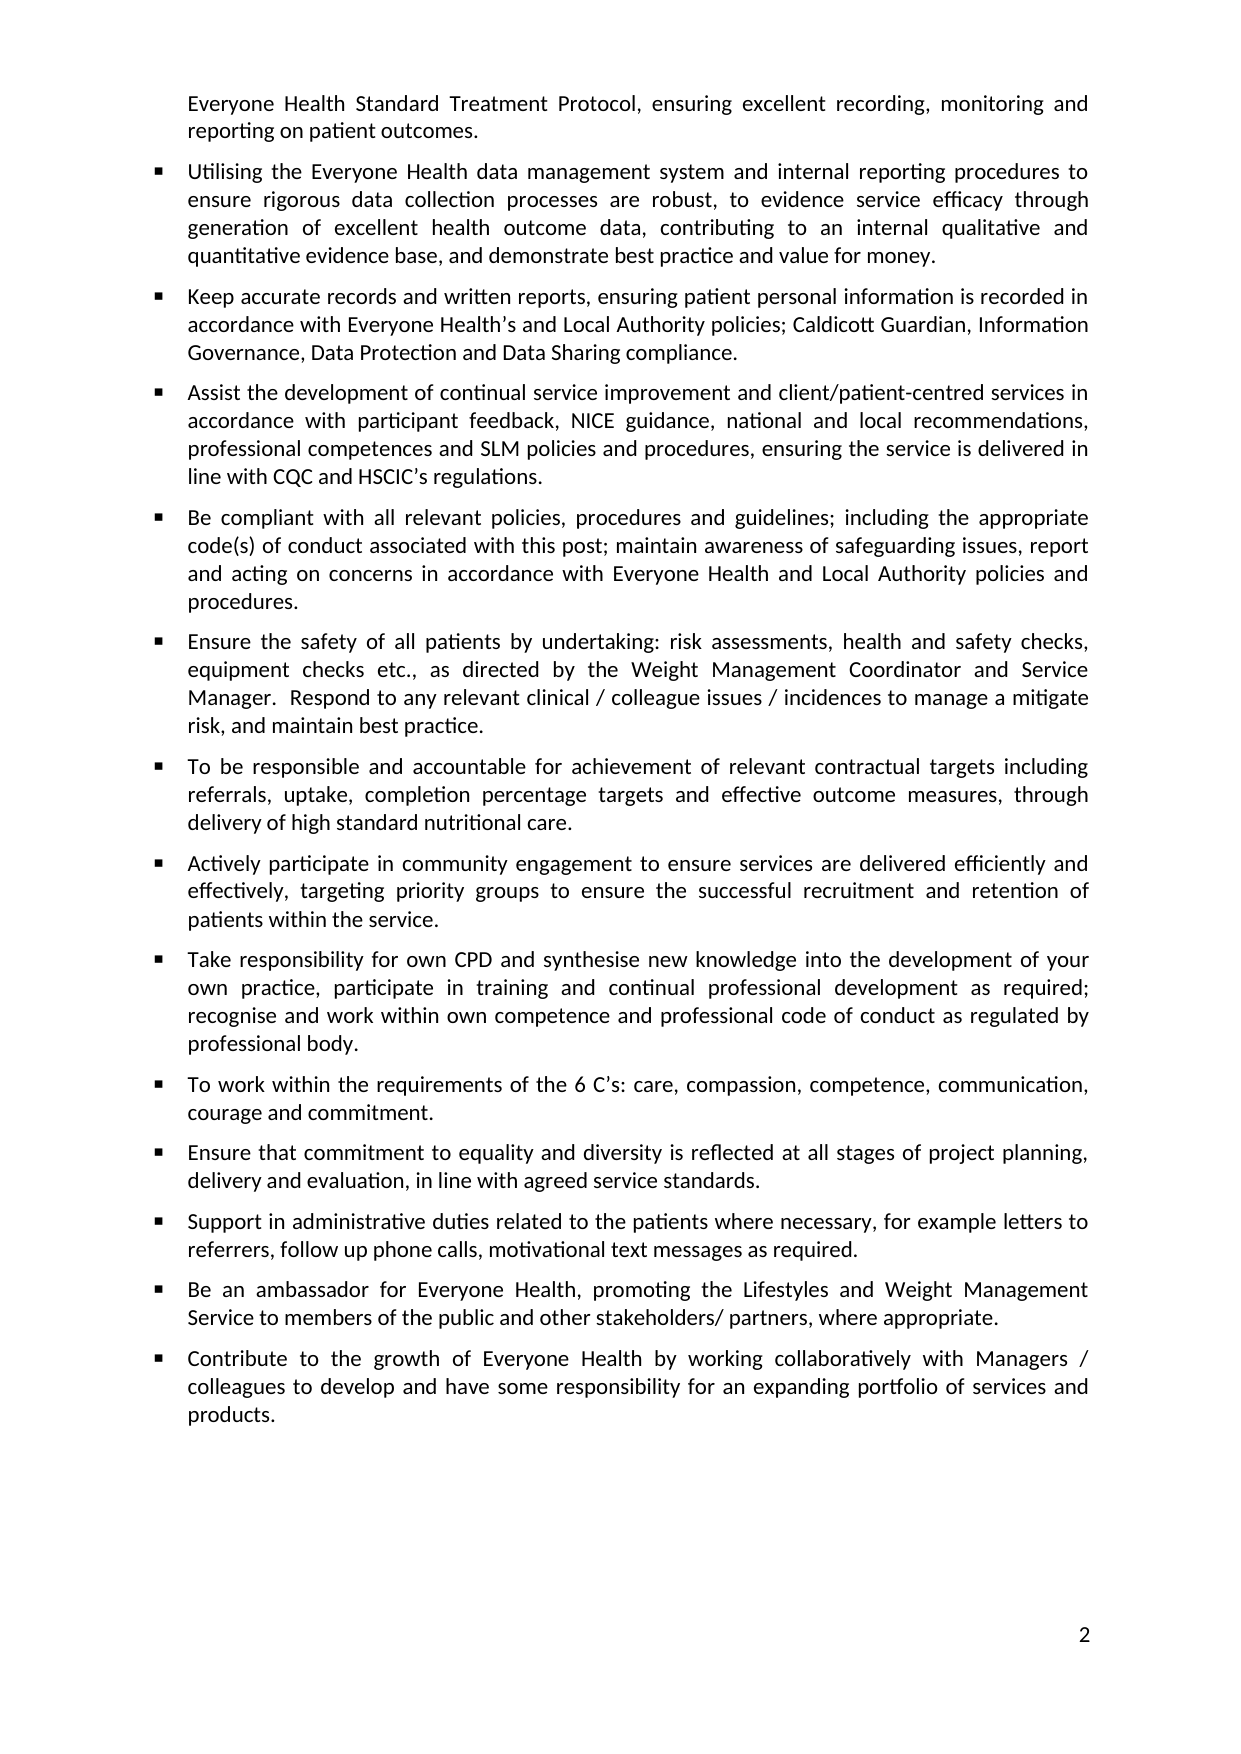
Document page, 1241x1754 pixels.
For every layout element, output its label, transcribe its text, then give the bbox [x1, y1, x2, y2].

list Actively participate in community engagement to ensure services are delivered efficiently and effectively, targeting priority groups to ensure the successful recruitment and retention of patients within the service. [150, 849, 1090, 933]
list To be responsible and accountable for achievement of relevant contractual targets including referrals, uptake, completion percentage targets and effective outcome measures, through delivery of high standard nutritional care. [150, 752, 1090, 836]
list Contribute to the growth of Everyone Health by working collaboratively with Managers / colleagues to develop and have some responsibility for an expanding portfolio of services and products. [150, 1344, 1090, 1428]
list Be compliant with all relevant policies, procedures and guidelines; including the appropriate code(s) of conduct associated with this post; maintain awareness of safeguarding issues, report and acting on concerns in accordance with Everyone Health and Local Authority policies and procedures. [150, 503, 1090, 615]
list Be an ambassador for Everyone Health, promoting the Lifestyles and Weight Management Service to members of the public and other stakeholders/ partners, where appropriate. [150, 1275, 1090, 1331]
list Utilising the Everyone Health data management system and internal reporting procedures to ensure rigorous data collection processes are robust, to evidence service efficacy through generation of excellent health outcome data, contributing to an internal qualitative and quantitative evidence base, and demonstrate best practice and value for money. [150, 157, 1090, 269]
list To work within the requirements of the 6 C’s: care, compassion, competence, communication, courage and commitment. [150, 1070, 1090, 1126]
list Assist the development of continual service improvement and client/patient-centred services in accordance with participant feedback, NICE guidance, national and local recommendations, professional competences and SLM policies and procedures, ensuring the service is delivered in line with CQC and HSCIC’s regulations. [150, 378, 1090, 490]
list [150, 89, 1090, 145]
list Keep accurate records and written reports, ensuring patient personal information is recorded in accordance with Everyone Health’s and Local Authority policies; Caldicott Guardian, Information Governance, Data Protection and Data Sharing compliance. [150, 282, 1090, 366]
list Ensure the safety of all patients by undertaking: risk assessments, health and safety checks, equipment checks etc., as directed by the Weight Management Coordinator and Service Manager. Respond to any relevant clinical / colleague issues / incidences to manage a mitigate risk, and maintain best practice. [150, 627, 1090, 739]
list Ensure that commitment to equality and diversity is reflected at all stages of project planning, delivery and evaluation, in line with agreed service standards. [150, 1138, 1090, 1194]
list Support in administrative duties related to the patients where necessary, for example letters to referrers, follow up phone calls, motivational text messages as required. [150, 1207, 1090, 1263]
list Take responsibility for own CPD and synthesise new knowledge into the development of your own practice, participate in training and continual professional development as required; recognise and work within own competence and professional code of conduct as regulated by professional body. [150, 945, 1090, 1057]
